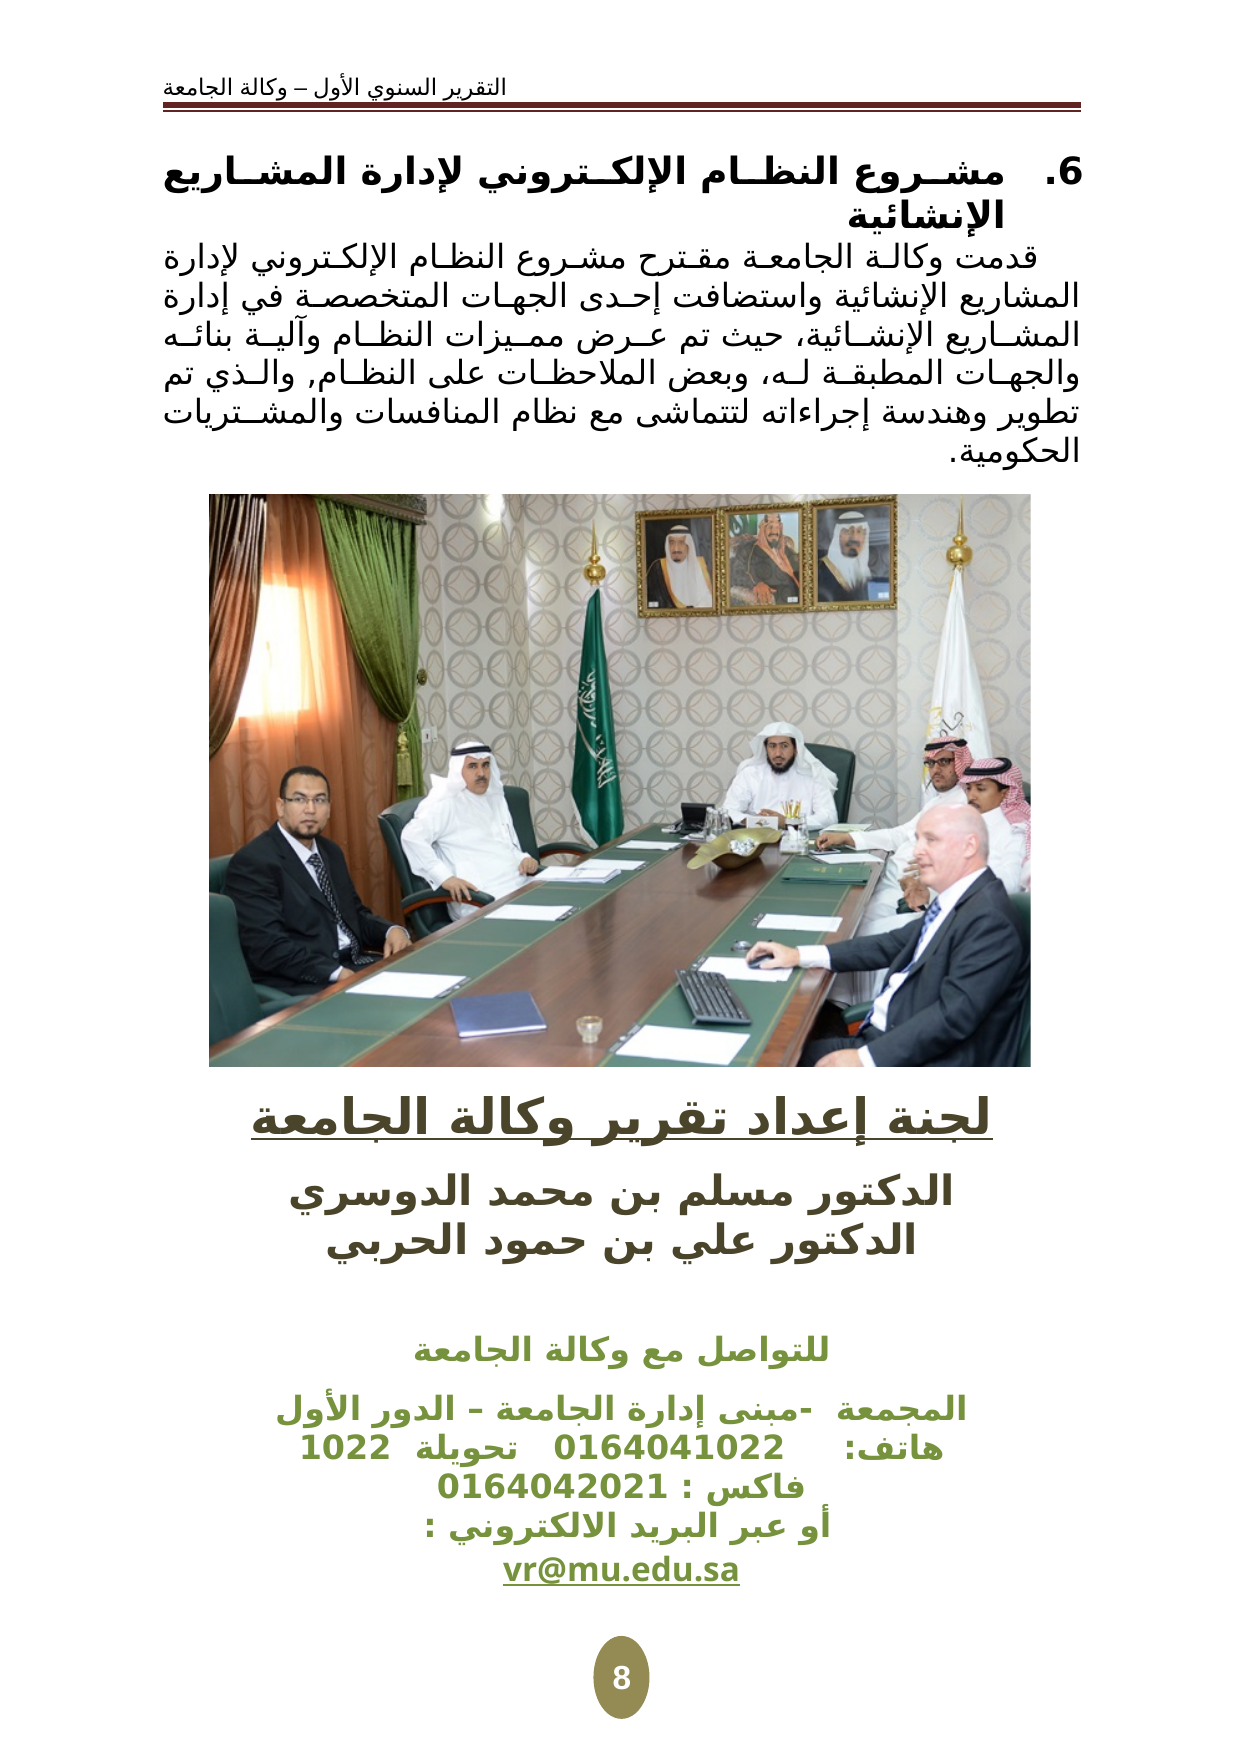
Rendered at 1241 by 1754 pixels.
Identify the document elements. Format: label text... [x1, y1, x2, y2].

picture [209, 494, 1031, 1067]
text لجنة إعداد تقرير وكالة الجامعة [162, 1019, 1081, 1146]
text الدكتور مسلم بن محمد الدوسري [162, 1167, 1081, 1215]
text للتواصل مع وكالة الجامعة [162, 1330, 1081, 1369]
text هاتف: 0164041022 تحويلة 1022 [162, 1429, 1081, 1468]
text أو عبر البريد الالكتروني : [162, 1506, 1081, 1545]
text فاكس : 0164042021 [162, 1468, 1081, 1506]
text المجمعة -مبنى إدارة الجامعة – الدور الأول [162, 1390, 1081, 1429]
text الدكتور علي بن حمود الحربي [162, 1215, 1081, 1264]
text قدمت وكالة الجامعة مقترح مشروع النظام الإلكتروني لإدارة المشاريع الإنشائية واستضافت إحدى الجهات المتخصصة في إدارة المشاريع الإنشائية، حيث تم عرض مميزات النظام وآلية بنائه والجهات المطبقة له، وبعض الملاحظات على النظام, والذي تم تطوير وهندسة إجراءاته لتتماشى مع نظام المنافسات والمشتريات الحكومية. [162, 237, 1081, 470]
list مشروع النظام الإلكتروني لإدارة المشاريع الإنشائية [162, 150, 1043, 237]
text vr@mu.edu.sa [162, 1545, 1081, 1591]
